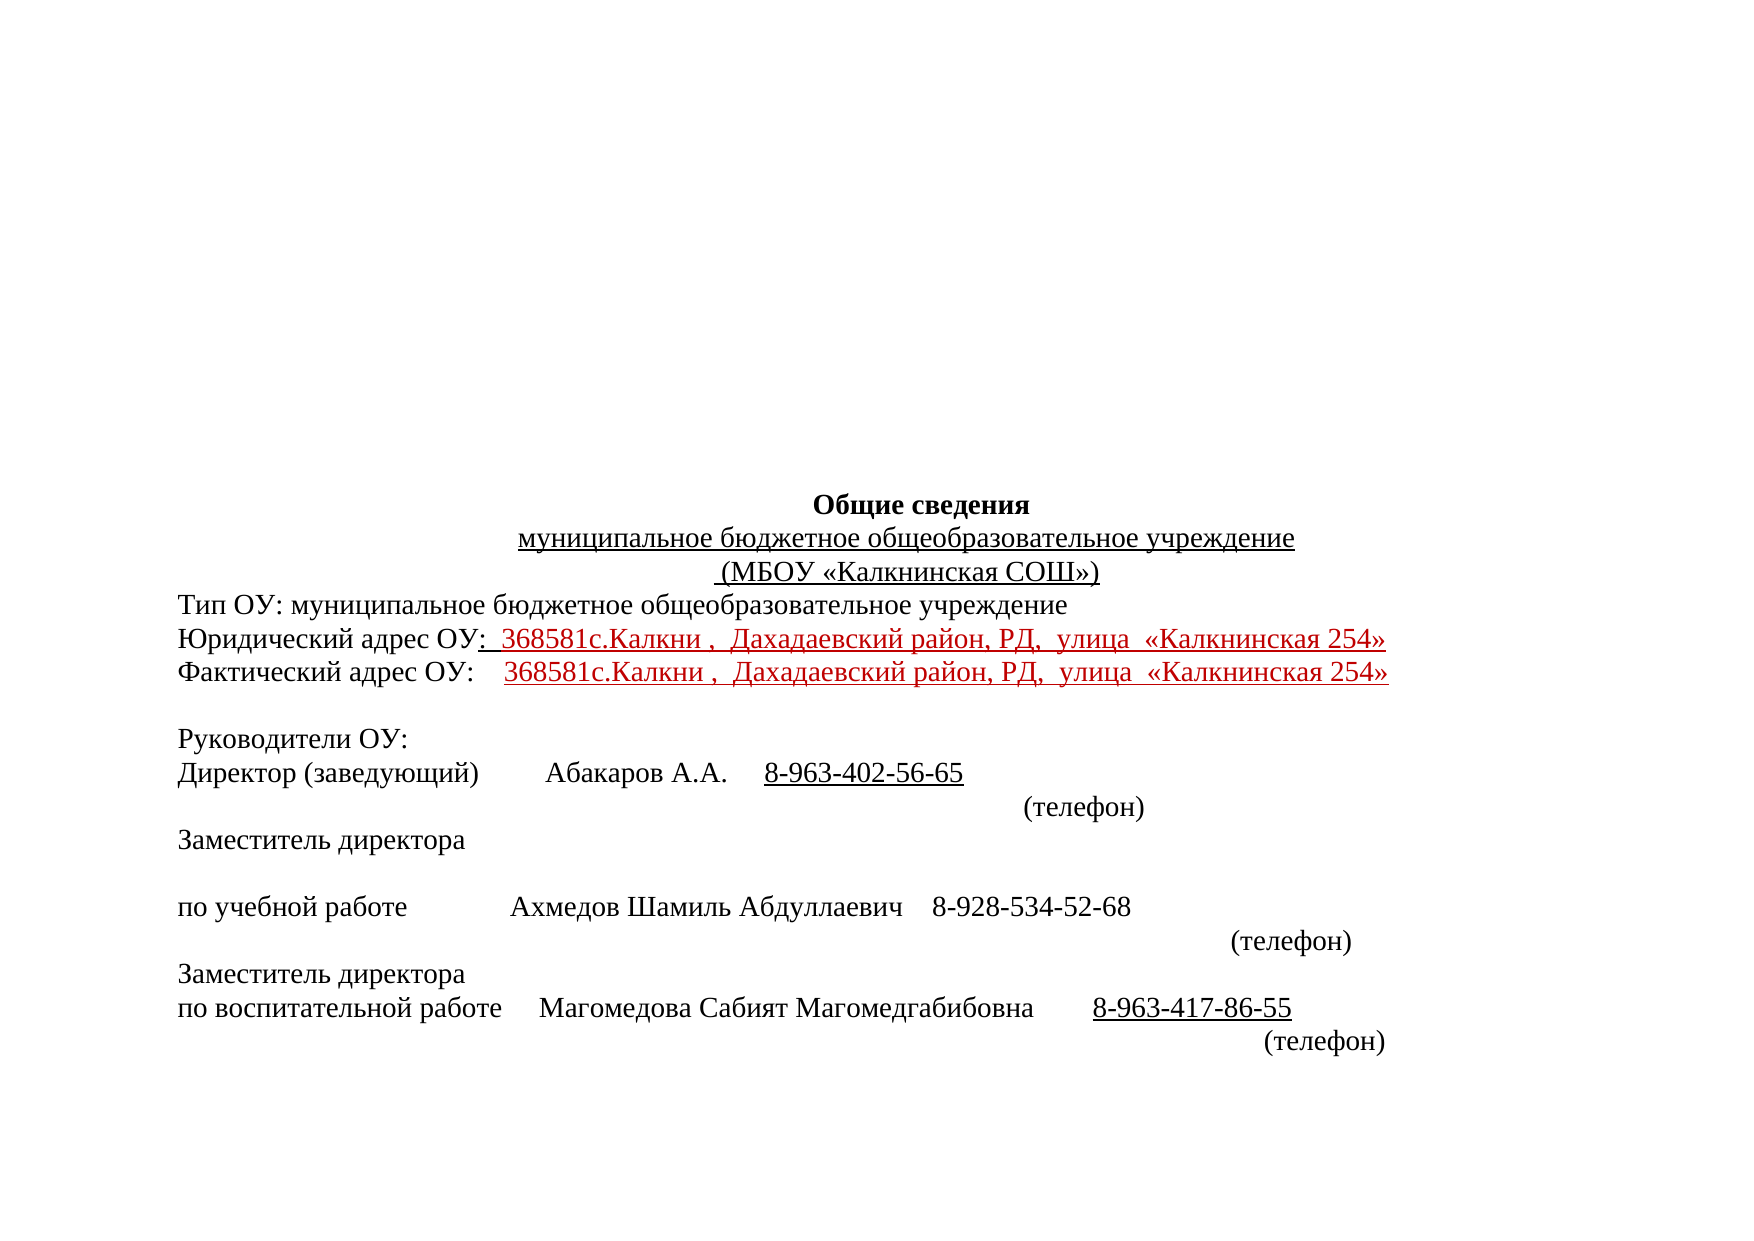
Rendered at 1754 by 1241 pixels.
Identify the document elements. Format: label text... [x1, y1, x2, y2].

text Общие сведения [207, 487, 1636, 520]
text (телефон) [177, 789, 1636, 822]
text по учебной работе Ахмедов Шамиль Абдуллаевич 8-928-534-52-68 [177, 889, 1636, 923]
text Тип ОУ: муниципальное бюджетное общеобразовательное учреждение [177, 587, 1636, 621]
text муниципальное бюджетное общеобразовательное учреждение [177, 520, 1636, 554]
text Заместитель директора [177, 822, 1636, 856]
text Заместитель директора [177, 956, 1636, 990]
text (телефон) [177, 923, 1636, 956]
text Юридический адрес ОУ: 368581с.Калкни , Дахадаевский район, РД, улица «Калкнинская 254» [177, 621, 1636, 654]
text (МБОУ «Калкнинская СОШ») [177, 554, 1636, 587]
text по воспитательной работе Магомедова Сабият Магомедгабибовна 8-963-417-86-55 [177, 990, 1636, 1023]
text Фактический адрес ОУ: 368581с.Калкни , Дахадаевский район, РД, улица «Калкнинская 254» [177, 654, 1636, 688]
text (телефон) [177, 1023, 1636, 1057]
text Директор (заведующий) Абакаров А.А. 8-963-402-56-65 [177, 755, 1636, 789]
text Руководители ОУ: [177, 722, 1636, 755]
